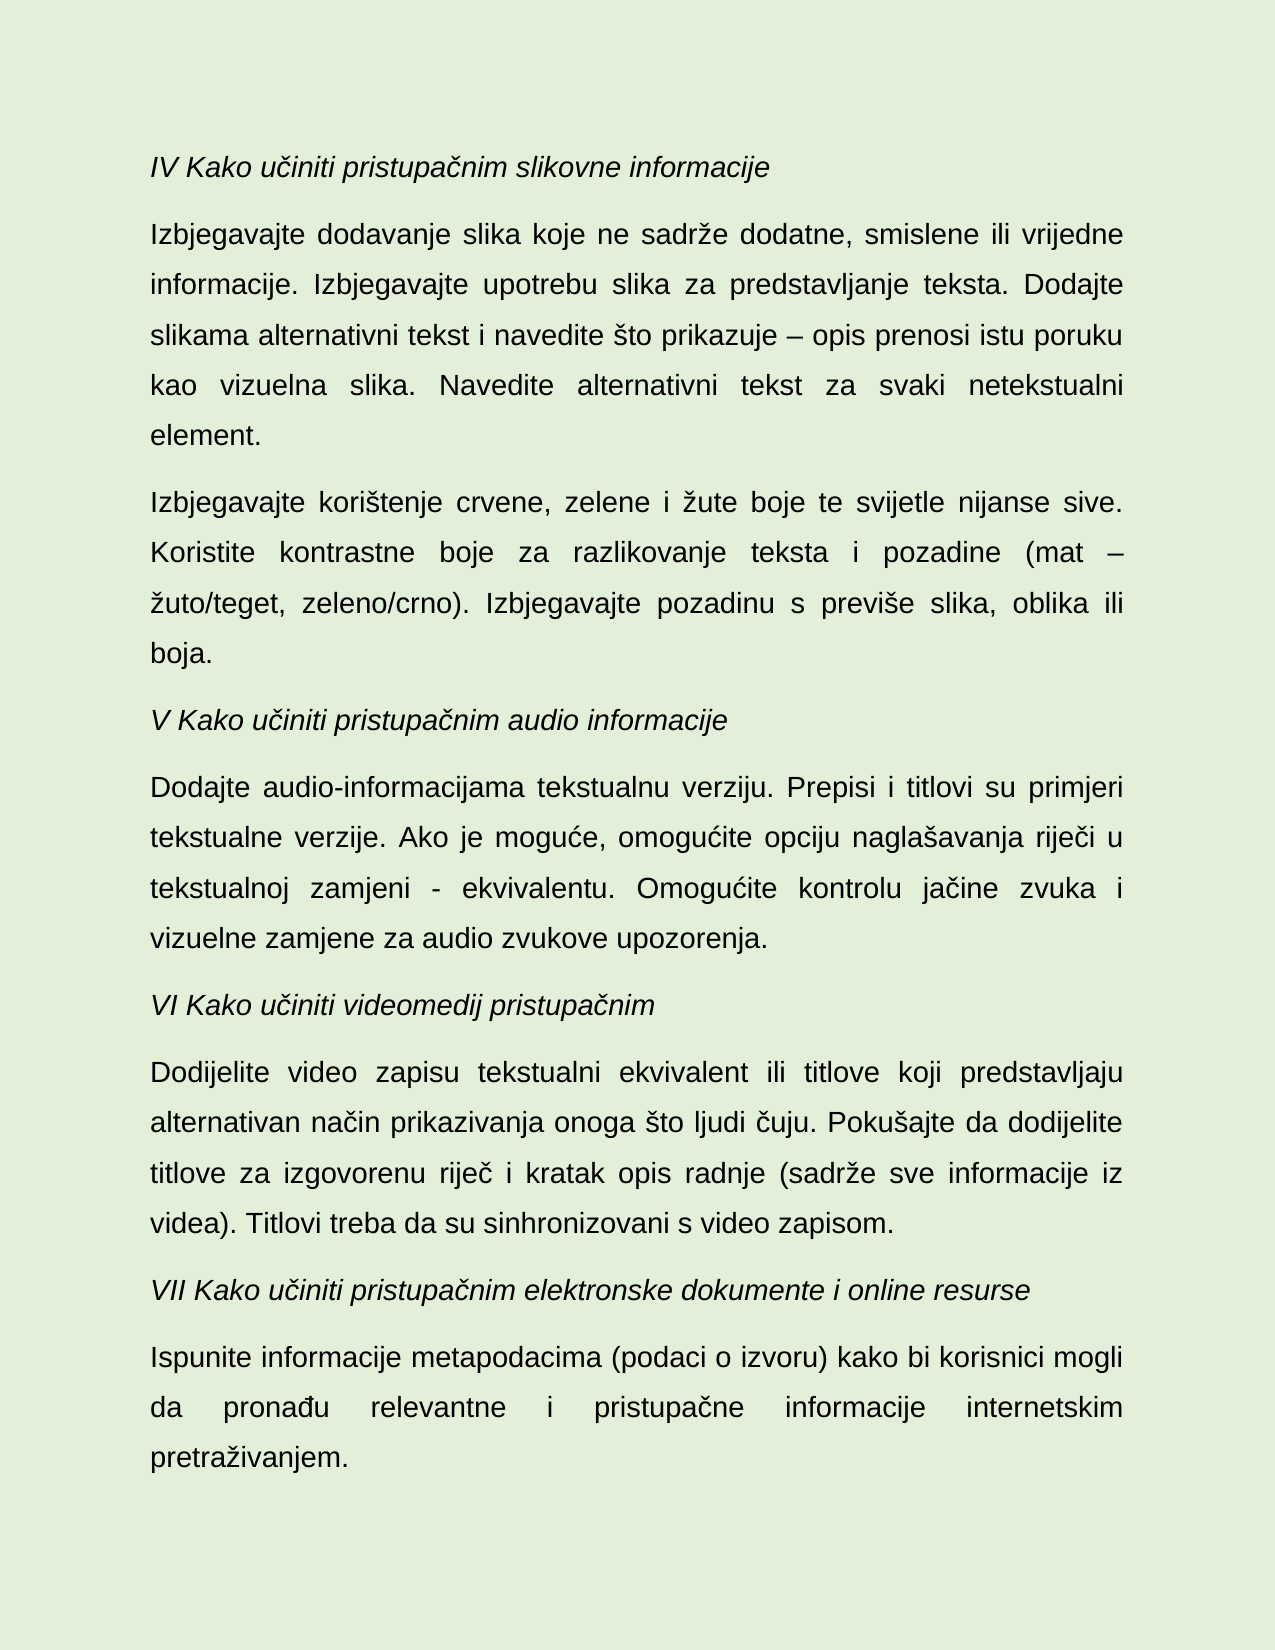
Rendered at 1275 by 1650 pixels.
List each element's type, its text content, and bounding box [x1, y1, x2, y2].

text Izbjegavajte dodavanje slika koje ne sadrže dodatne, smislene ili vrijedne informacije. Izbjegavajte upotrebu slika za predstavljanje teksta. Dodajte slikama alternativni tekst i navedite što prikazuje – opis prenosi istu poruku kao vizuelna slika. Navedite alternativni tekst za svaki netekstualni element. [150, 217, 1125, 452]
text V Kako učiniti pristupačnim audio informacije [150, 703, 1125, 737]
text Ispunite informacije metapodacima (podaci o izvoru) kako bi korisnici mogli da pronađu relevantne i pristupačne informacije internetskim pretraživanjem. [150, 1340, 1125, 1474]
text Izbjegavajte korištenje crvene, zelene i žute boje te svijetle nijanse sive. Koristite kontrastne boje za razlikovanje teksta i pozadine (mat – žuto/teget, zeleno/crno). Izbjegavajte pozadinu s previše slika, oblika ili boja. [150, 485, 1125, 670]
text Dodijelite video zapisu tekstualni ekvivalent ili titlove koji predstavljaju alternativan način prikazivanja onoga što ljudi čuju. Pokušajte da dodijelite titlove za izgovorenu riječ i kratak opis radnje (sadrže sve informacije iz videa). Titlovi treba da su sinhronizovani s video zapisom. [150, 1055, 1125, 1239]
text Dodajte audio-informacijama tekstualnu verziju. Prepisi i titlovi su primjeri tekstualne verzije. Ako je moguće, omogućite opciju naglašavanja riječi u tekstualnoj zamjeni - ekvivalentu. Omogućite kontrolu jačine zvuka i vizuelne zamjene za audio zvukove upozorenja. [150, 770, 1125, 954]
text VI Kako učiniti videomedij pristupačnim [150, 988, 1125, 1022]
text IV Kako učiniti pristupačnim slikovne informacije [150, 150, 1125, 183]
text VII Kako učiniti pristupačnim elektronske dokumente i online resurse [150, 1273, 1125, 1306]
